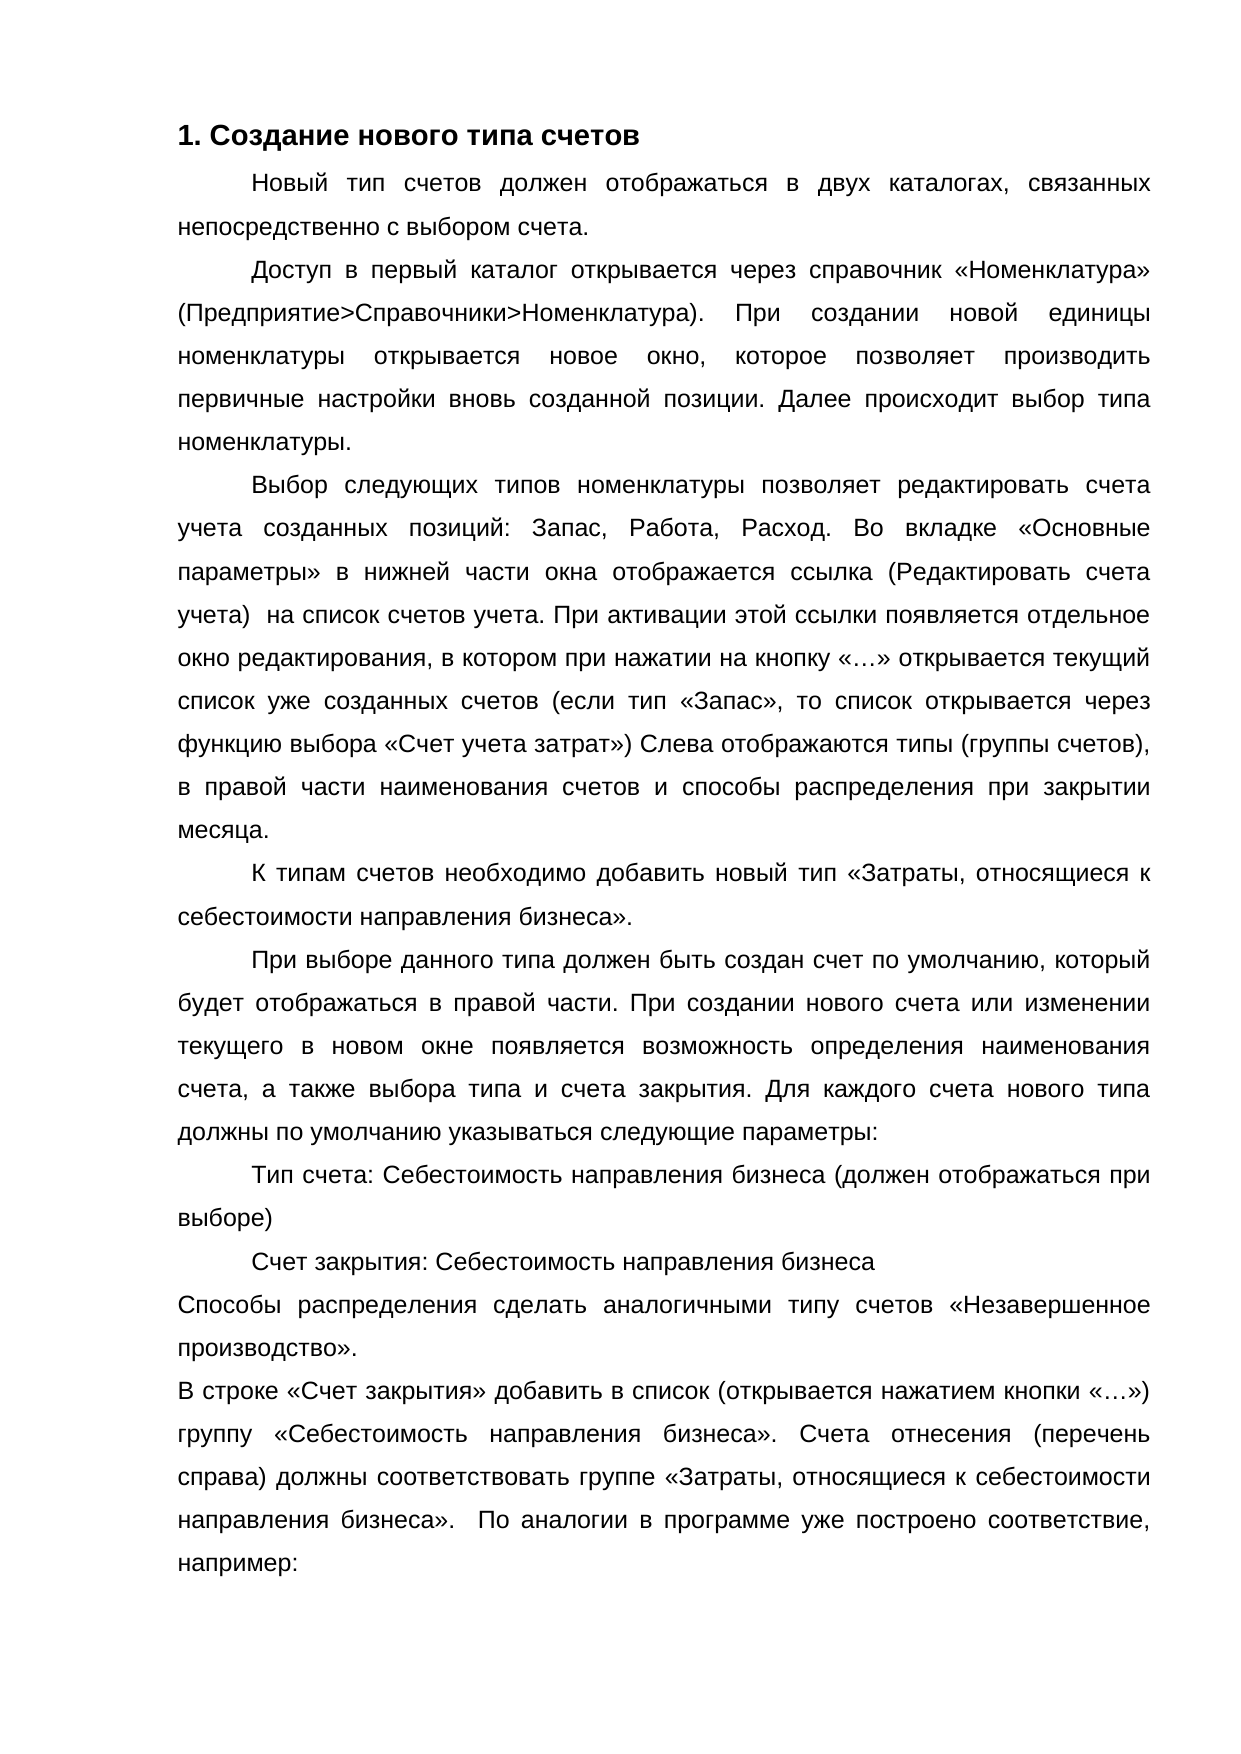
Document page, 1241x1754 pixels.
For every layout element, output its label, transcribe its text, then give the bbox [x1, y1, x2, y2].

text К типам счетов необходимо добавить новый тип «Затраты, относящиеся к себестоимости направления бизнеса». [177, 858, 1152, 930]
text В строке «Счет закрытия» добавить в список (открывается нажатием кнопки «…») группу «Себестоимость направления бизнеса». Счета отнесения (перечень справа) должны соответствовать группе «Затраты, относящиеся к себестоимости направления бизнеса». По аналогии в программе уже построено соответствие, например: [177, 1376, 1152, 1577]
text Счет закрытия: Себестоимость направления бизнеса [177, 1247, 1152, 1275]
text 1. Создание нового типа счетов [177, 118, 1152, 152]
text Тип счета: Себестоимость направления бизнеса (должен отображаться при выборе) [177, 1160, 1152, 1232]
text Доступ в первый каталог открывается через справочник «Номенклатура» (Предприятие>Справочники>Номенклатура). При создании новой единицы номенклатуры открывается новое окно, которое позволяет производить первичные настройки вновь созданной позиции. Далее происходит выбор типа номенклатуры. Выбор следующих типов номенклатуры позволяет редактировать счета учета созданных позиций: Запас, Работа, Расход. Во вкладке «Основные параметры» в нижней части окна отображается ссылка (Редактировать счета учета) на список счетов учета. При активации этой ссылки появляется отдельное окно редактирования, в котором при нажатии на кнопку «…» открывается текущий список уже созданных счетов (если тип «Запас», то список открывается через функцию выбора «Счет учета затрат») Слева отображаются типы (группы счетов), в правой части наименования счетов и способы распределения при закрытии месяца. [177, 255, 1152, 844]
text Способы распределения сделать аналогичными типу счетов «Незавершенное производство». [177, 1290, 1152, 1362]
text Новый тип счетов должен отображаться в двух каталогах, связанных непосредственно с выбором счета. [177, 168, 1152, 240]
text При выборе данного типа должен быть создан счет по умолчанию, который будет отображаться в правой части. При создании нового счета или изменении текущего в новом окне появляется возможность определения наименования счета, а также выбора типа и счета закрытия. Для каждого счета нового типа должны по умолчанию указываться следующие параметры: [177, 945, 1152, 1146]
